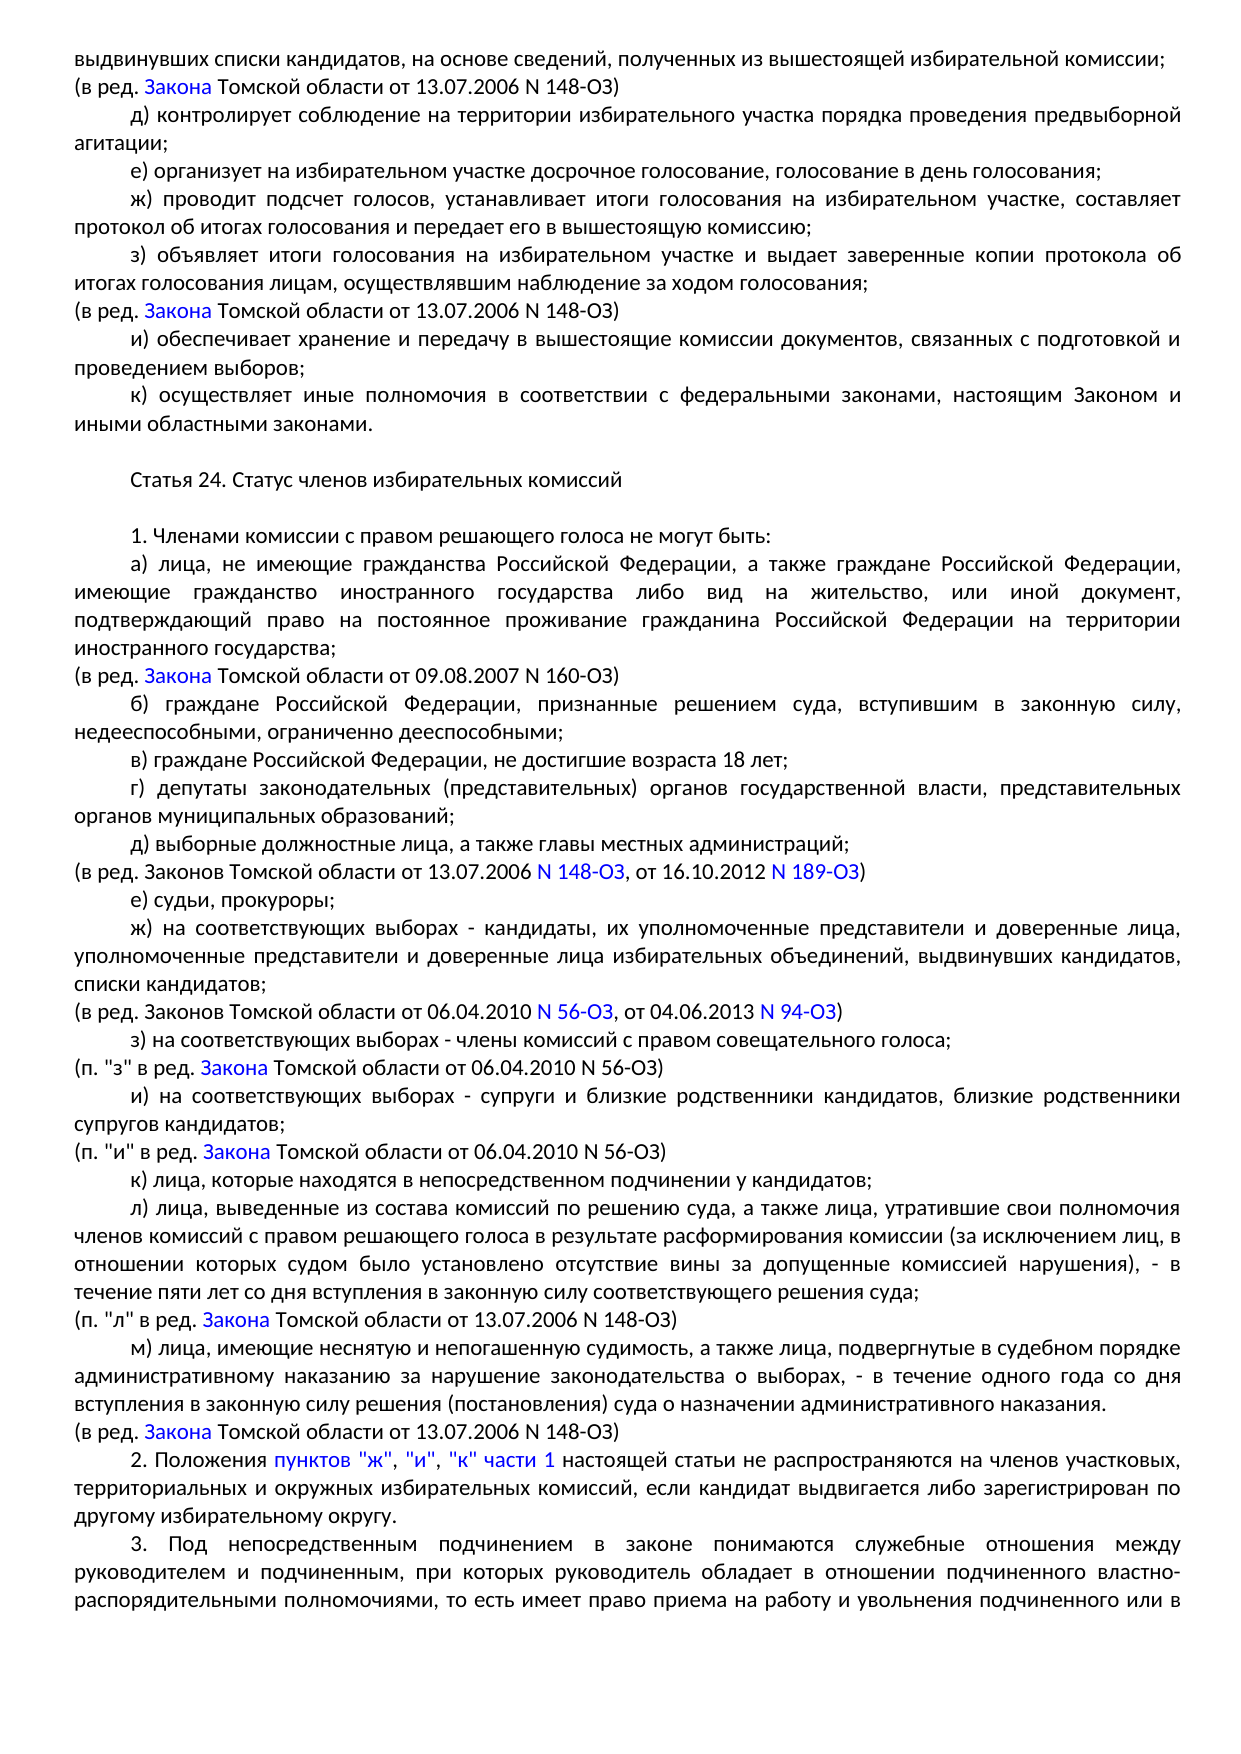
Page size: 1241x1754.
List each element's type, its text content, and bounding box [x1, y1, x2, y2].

text б) граждане Российской Федерации, признанные решением суда, вступившим в законную силу, недееспособными, ограниченно дееспособными; [74, 689, 1181, 745]
text д) контролирует соблюдение на территории избирательного участка порядка проведения предвыборной агитации; [74, 100, 1181, 156]
text (в ред. Закона Томской области от 13.07.2006 N 148-ОЗ) [74, 72, 1181, 100]
text з) на соответствующих выборах - члены комиссий с правом совещательного голоса; [74, 1025, 1181, 1053]
text (в ред. Закона Томской области от 13.07.2006 N 148-ОЗ) [74, 1417, 1181, 1445]
text и) на соответствующих выборах - супруги и близкие родственники кандидатов, близкие родственники супругов кандидатов; [74, 1081, 1181, 1137]
text 2. Положения пунктов "ж", "и", "к" части 1 настоящей статьи не распространяются на членов участковых, территориальных и окружных избирательных комиссий, если кандидат выдвигается либо зарегистрирован по другому избирательному округу. [74, 1445, 1181, 1529]
text 1. Членами комиссии с правом решающего голоса не могут быть: [74, 521, 1181, 549]
text а) лица, не имеющие гражданства Российской Федерации, а также граждане Российской Федерации, имеющие гражданство иностранного государства либо вид на жительство, или иной документ, подтверждающий право на постоянное проживание гражданина Российской Федерации на территории иностранного государства; [74, 549, 1181, 661]
text (в ред. Законов Томской области от 13.07.2006 N 148-ОЗ, от 16.10.2012 N 189-ОЗ) [74, 857, 1181, 885]
text к) осуществляет иные полномочия в соответствии с федеральными законами, настоящим Законом и иными областными законами. [74, 381, 1181, 437]
text ж) на соответствующих выборах - кандидаты, их уполномоченные представители и доверенные лица, уполномоченные представители и доверенные лица избирательных объединений, выдвинувших кандидатов, списки кандидатов; [74, 913, 1181, 997]
text (в ред. Закона Томской области от 13.07.2006 N 148-ОЗ) [74, 297, 1181, 324]
text (п. "л" в ред. Закона Томской области от 13.07.2006 N 148-ОЗ) [74, 1305, 1181, 1333]
text з) объявляет итоги голосования на избирательном участке и выдает заверенные копии протокола об итогах голосования лицам, осуществлявшим наблюдение за ходом голосования; [74, 241, 1181, 297]
text (п. "з" в ред. Закона Томской области от 06.04.2010 N 56-ОЗ) [74, 1053, 1181, 1081]
text Статья 24. Статус членов избирательных комиссий [74, 465, 1181, 493]
text г) депутаты законодательных (представительных) органов государственной власти, представительных органов муниципальных образований; [74, 773, 1181, 829]
text (п. "и" в ред. Закона Томской области от 06.04.2010 N 56-ОЗ) [74, 1137, 1181, 1165]
text (в ред. Законов Томской области от 06.04.2010 N 56-ОЗ, от 04.06.2013 N 94-ОЗ) [74, 997, 1181, 1025]
text к) лица, которые находятся в непосредственном подчинении у кандидатов; [74, 1165, 1181, 1193]
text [74, 1529, 1181, 1613]
text м) лица, имеющие неснятую и непогашенную судимость, а также лица, подвергнутые в судебном порядке административному наказанию за нарушение законодательства о выборах, - в течение одного года со дня вступления в законную силу решения (постановления) суда о назначении административного наказания. [74, 1333, 1181, 1417]
text е) судьи, прокуроры; [74, 885, 1181, 913]
text в) граждане Российской Федерации, не достигшие возраста 18 лет; [74, 745, 1181, 773]
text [74, 44, 1181, 72]
text д) выборные должностные лица, а также главы местных администраций; [74, 829, 1181, 857]
text и) обеспечивает хранение и передачу в вышестоящие комиссии документов, связанных с подготовкой и проведением выборов; [74, 324, 1181, 381]
text е) организует на избирательном участке досрочное голосование, голосование в день голосования; [74, 156, 1181, 184]
text ж) проводит подсчет голосов, устанавливает итоги голосования на избирательном участке, составляет протокол об итогах голосования и передает его в вышестоящую комиссию; [74, 184, 1181, 241]
text л) лица, выведенные из состава комиссий по решению суда, а также лица, утратившие свои полномочия членов комиссий с правом решающего голоса в результате расформирования комиссии (за исключением лиц, в отношении которых судом было установлено отсутствие вины за допущенные комиссией нарушения), - в течение пяти лет со дня вступления в законную силу соответствующего решения суда; [74, 1193, 1181, 1305]
text (в ред. Закона Томской области от 09.08.2007 N 160-ОЗ) [74, 661, 1181, 689]
